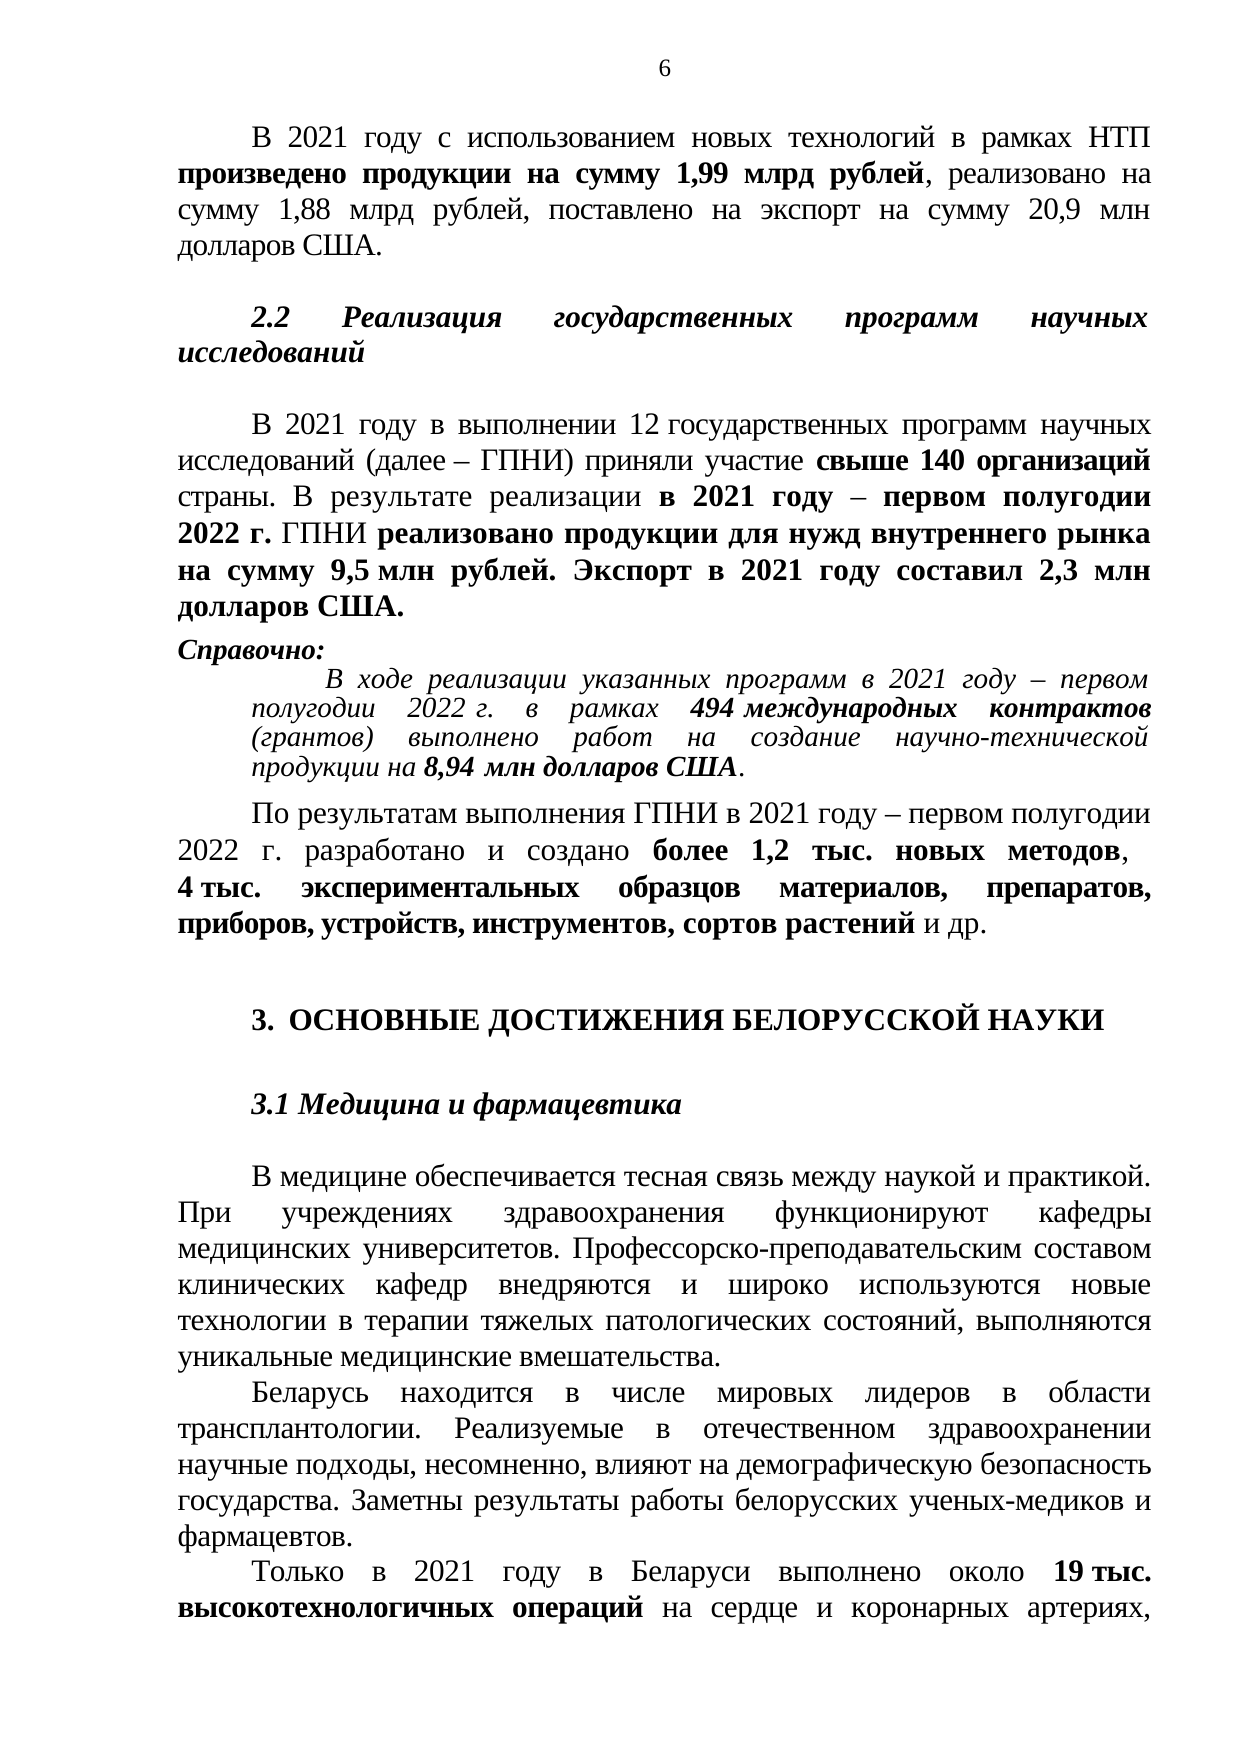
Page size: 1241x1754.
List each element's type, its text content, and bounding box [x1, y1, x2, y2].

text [177, 1553, 1152, 1624]
text Справочно: [177, 636, 1152, 665]
text В 2021 году с использованием новых технологий в рамках НТП произведено продукции на сумму 1,99 млрд рублей, реализовано на сумму 1,88 млрд рублей, поставлено на экспорт на сумму 20,9 млн долларов США. [177, 118, 1152, 262]
text В медицине обеспечивается тесная связь между наукой и практикой. При учреждениях здравоохранения функционируют кафедры медицинских университетов. Профессорско-преподавательским составом клинических кафедр внедряются и широко используются новые технологии в терапии тяжелых патологических состояний, выполняются уникальные медицинские вмешательства. [177, 1157, 1152, 1373]
text 3.1 Медицина и фармацевтика [177, 1086, 1152, 1121]
text В ходе реализации указанных программ в 2021 году – первом полугодии 2022 г. в рамках 494 международных контрактов (грантов) выполнено работ на создание научно-технической продукции на 8,94 млн долларов США. [251, 665, 1152, 782]
text Беларусь находится в числе мировых лидеров в области трансплантологии. Реализуемые в отечественном здравоохранении научные подходы, несомненно, влияют на демографическую безопасность государства. Заметны результаты работы белорусских ученых-медиков и фармацевтов. [177, 1373, 1152, 1553]
text По результатам выполнения ГПНИ в 2021 году – первом полугодии 2022 г. разработано и создано более 1,2 тыс. новых методов, 4 тыс. экспериментальных образцов материалов, препаратов, приборов, устройств, инструментов, сортов растений и др. [177, 794, 1152, 940]
list ОСНОВНЫЕ ДОСТИЖЕНИЯ БЕЛОРУССКОЙ НАУКИ [251, 1001, 1152, 1037]
text В 2021 году в выполнении 12 государственных программ научных исследований (далее – ГПНИ) приняли участие свыше 140 организаций страны. В результате реализации в 2021 году – первом полугодии 2022 г. ГПНИ реализовано продукции для нужд внутреннего рынка на сумму 9,5 млн рублей. Экспорт в 2021 году составил 2,3 млн долларов США. [177, 406, 1152, 623]
text 2.2 Реализация государственных программ научных исследований [177, 298, 1152, 370]
